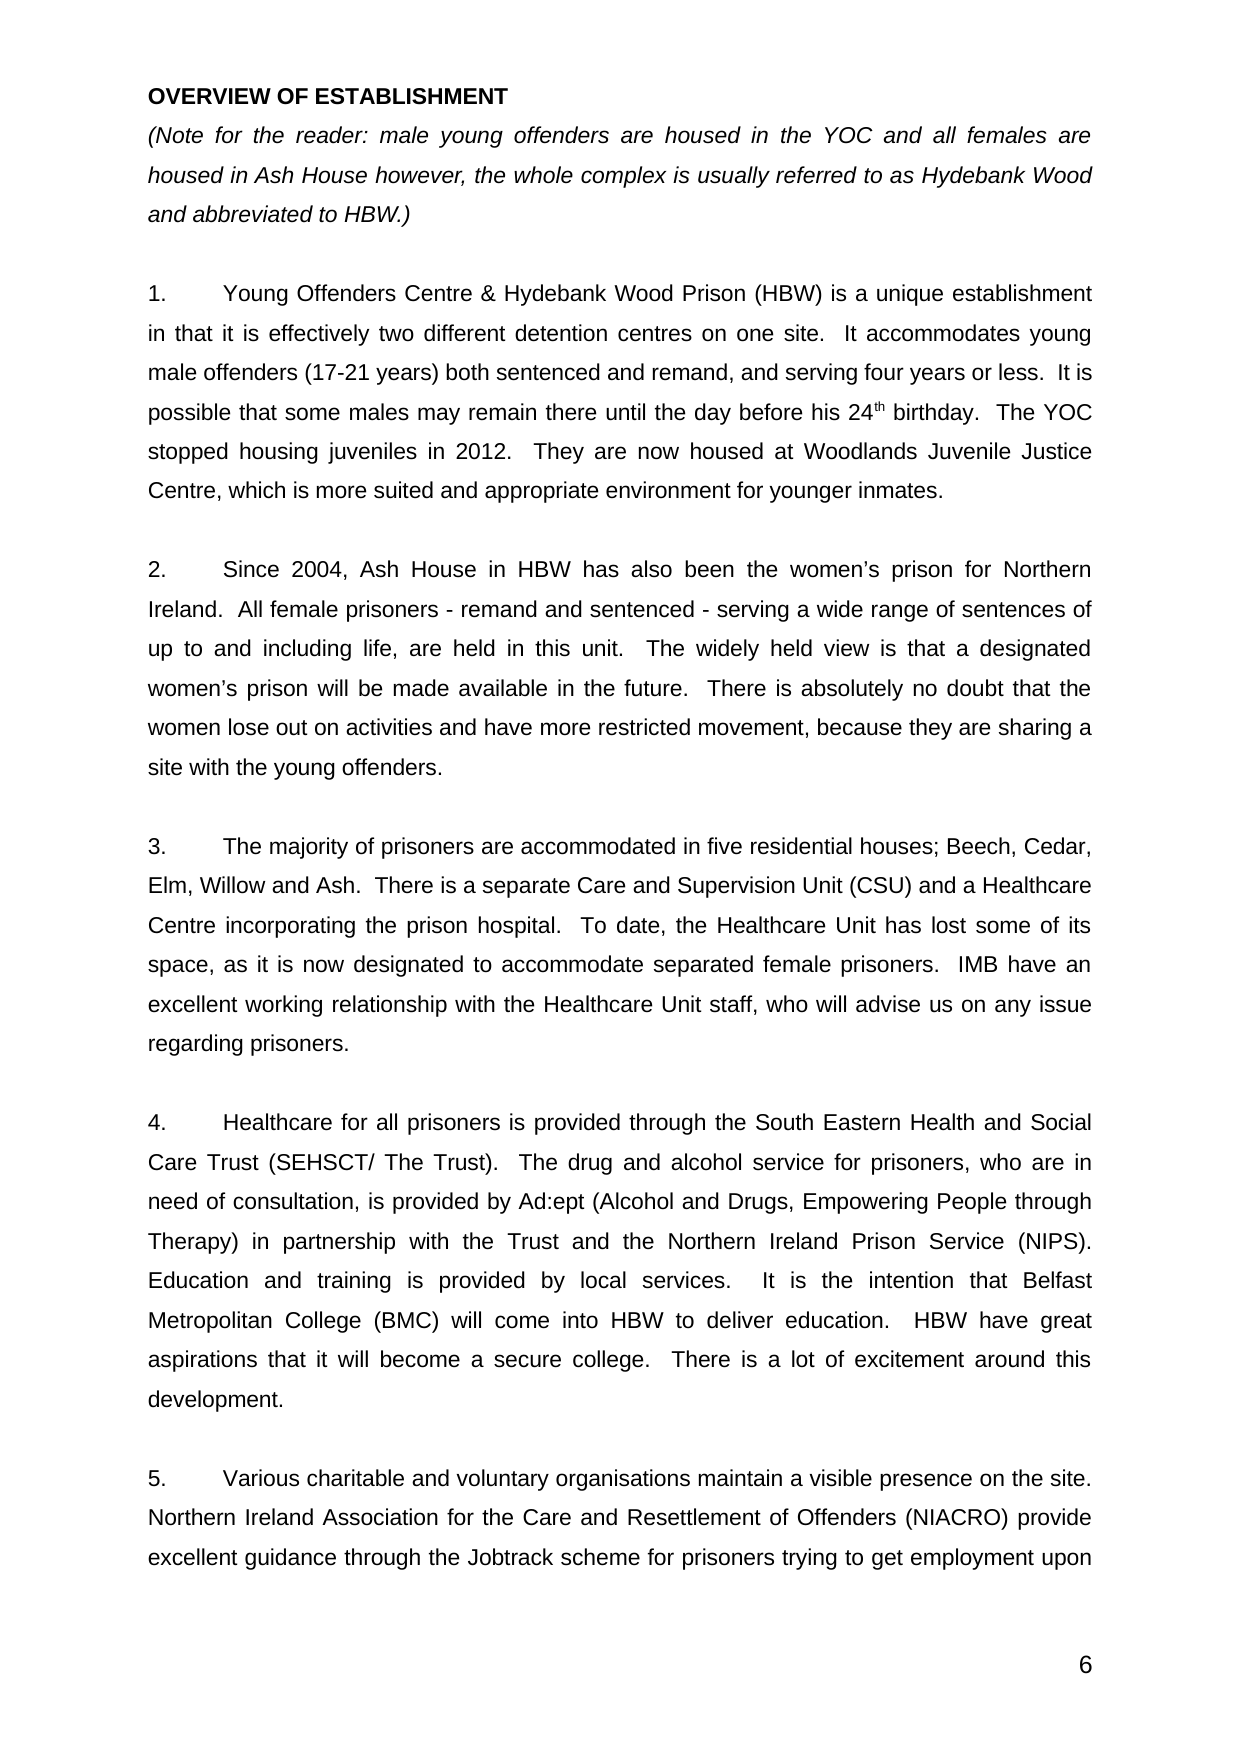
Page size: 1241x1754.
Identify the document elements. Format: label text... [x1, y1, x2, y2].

list Healthcare for all prisoners is provided through the South Eastern Health and Social Care Trust (SEHSCT/ The Trust). The drug and alcohol service for prisoners, who are in need of consultation, is provided by Ad:ept (Alcohol and Drugs, Empowering People through Therapy) in partnership with the Trust and the Northern Ireland Prison Service (NIPS). Education and training is provided by local services. It is the intention that Belfast Metropolitan College (BMC) will come into HBW to deliver education. HBW have great aspirations that it will become a secure college. There is a lot of excitement around this development. [148, 1109, 1093, 1412]
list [148, 1464, 1093, 1570]
text (Note for the reader: male young offenders are housed in the YOC and all females are housed in Ash House however, the whole complex is usually referred to as Hydebank Wood and abbreviated to HBW.) [148, 122, 1093, 227]
list Young Offenders Centre & Hydebank Wood Prison (HBW) is a unique establishment in that it is effectively two different detention centres on one site. It accommodates young male offenders (17-21 years) both sentenced and remand, and serving four years or less. It is possible that some males may remain there until the day before his 24th birthday. The YOC stopped housing juveniles in 2012. They are now housed at Woodlands Juvenile Justice Centre, which is more suited and appropriate environment for younger inmates. [148, 280, 1093, 504]
list The majority of prisoners are accommodated in five residential houses; Beech, Cedar, Elm, Willow and Ash. There is a separate Care and Supervision Unit (CSU) and a Healthcare Centre incorporating the prison hospital. To date, the Healthcare Unit has lost some of its space, as it is now designated to accommodate separated female prisoners. IMB have an excellent working relationship with the Healthcare Unit staff, who will advise us on any issue regarding prisoners. [148, 833, 1093, 1057]
text OVERVIEW OF ESTABLISHMENT [148, 83, 1093, 109]
list Since 2004, Ash House in HBW has also been the women’s prison for Northern Ireland. All female prisoners - remand and sentenced - serving a wide range of sentences of up to and including life, are held in this unit. The widely held view is that a designated women’s prison will be made available in the future. There is absolutely no doubt that the women lose out on activities and have more restricted movement, because they are sharing a site with the young offenders. [148, 556, 1093, 780]
